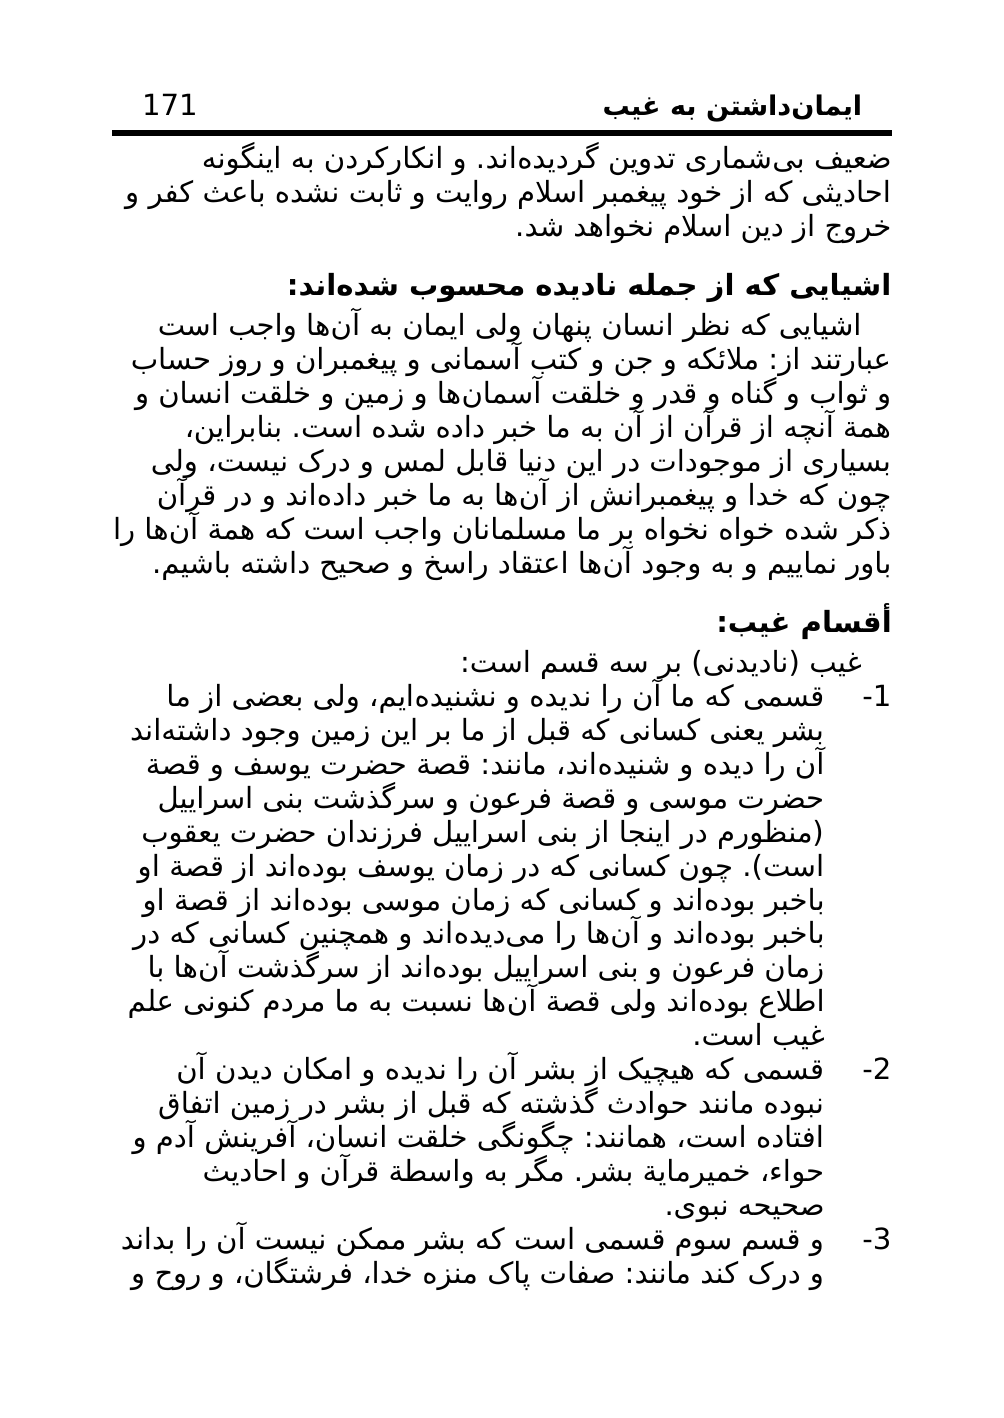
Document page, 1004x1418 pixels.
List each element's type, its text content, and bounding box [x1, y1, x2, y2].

text أقسام غیب: [112, 605, 892, 639]
text اشیایی که نظر انسان پنهان ولی ایمان به آن‌ها واجب است عبارتند از: ملائکه و جن و کتب آسمانی و پیغمبران و روز حساب و ثواب و گناه و قدر و خلقت آسمان‌ها و زمین و خلقت انسان و همة آنچه از قرآن از آن به ما خبر داده شده است. بنابراین، بسیاری از موجودات در این دنیا قابل لمس و درک نیست، ولی چون که خدا و پیغمبرانش از آن‌ها به ما خبر داده‌اند و در قرآن ذکر شده خواه نخواه بر ما مسلمانان واجب است که همة آن‌ها را باور نماییم و به وجود آن‌ها اعتقاد راسخ و صحیح داشته باشیم. [112, 308, 892, 580]
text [112, 141, 892, 243]
list قسمی که ما آن را ندیده و نشنیده‌ایم، ولی بعضی از ما بشر یعنی کسانی که قبل از ما بر این زمین وجود داشته‌اند آن را دیده و شنیده‌اند، مانند: قصة حضرت یوسف و قصة حضرت موسی و قصة فرعون و سرگذشت بنی اسراییل (منظورم در اینجا از بنی اسراییل فرزندان حضرت یعقوب است). چون کسانی که در زمان یوسف بوده‌اند از قصة او باخبر بوده‌اند و کسانی که زمان موسی بوده‌اند از قصة او باخبر بوده‌اند و آن‌ها را می‌دیده‌اند و همچنین کسانی که در زمان فرعون و بنی اسراییل بوده‌اند از سرگذشت آن‌ها با اطلاع بوده‌اند ولی قصة آن‌ها نسبت به ما مردم کنونی علم غیب است. [112, 679, 862, 1053]
list قسمی که هیچیک از بشر آن را ندیده و امکان دیدن آن نبوده مانند حوادث گذشته که قبل از بشر در زمین اتفاق افتاده است، همانند: چگونگی خلقت انسان، آفرینش آدم و حواء، خمیرمایة بشر. مگر به واسطة قرآن و احادیث صحیحه نبوی. [112, 1053, 862, 1222]
text اشیایی که از جمله نادیده محسوب شده‌اند: [112, 268, 892, 302]
text غیب (نادیدنی) بر سه قسم است: [112, 645, 892, 679]
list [112, 1222, 862, 1290]
